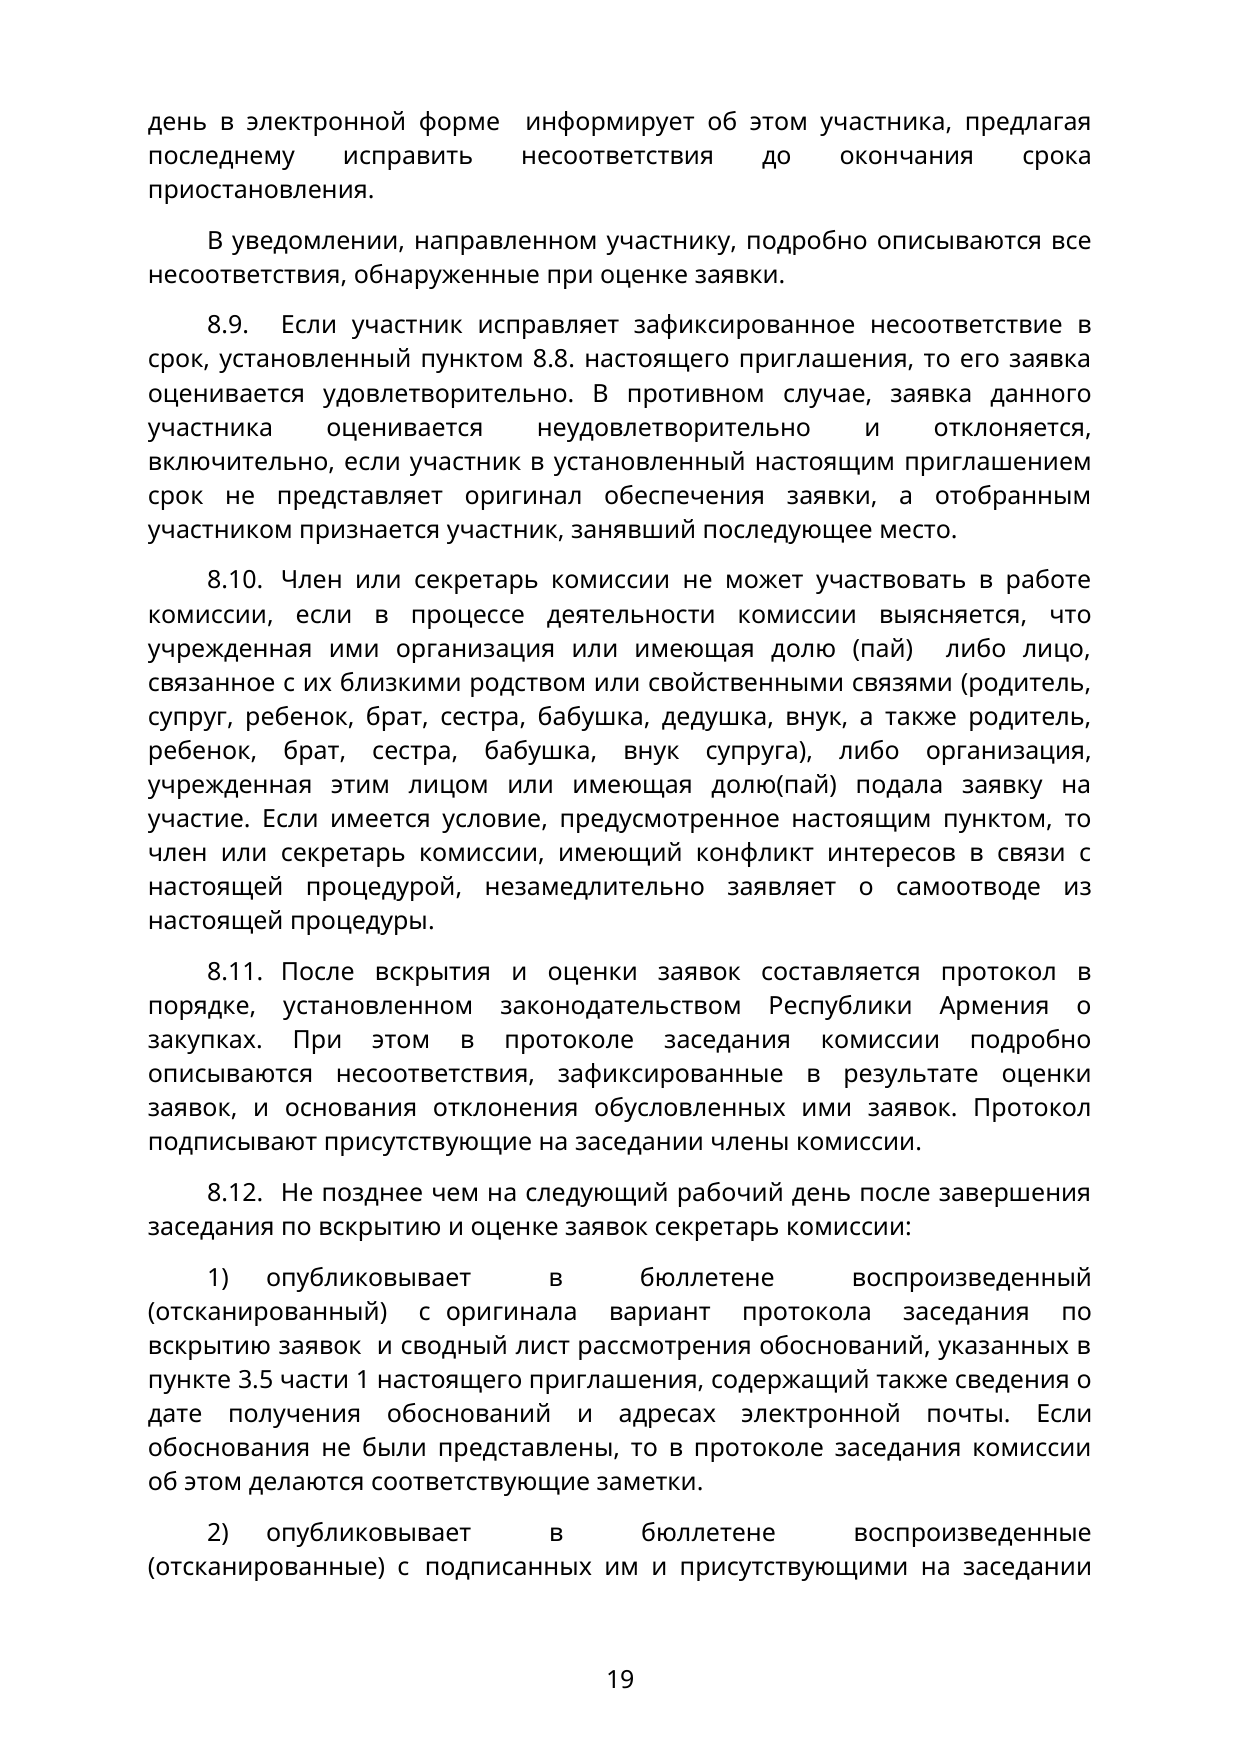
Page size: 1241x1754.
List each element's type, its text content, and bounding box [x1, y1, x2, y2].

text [148, 103, 1092, 206]
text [148, 1515, 1092, 1583]
text В уведомлении, направленном участнику, подробно описываются все несоответствия, обнаруженные при оценке заявки. [148, 222, 1092, 290]
text 8.12. Не позднее чем на следующий рабочий день после завершения заседания по вскрытию и оценке заявок секретарь комиссии: [148, 1174, 1092, 1243]
text 8.11. После вскрытия и оценки заявок составляется протокол в порядке, установленном законодательством Республики Армения о закупках. При этом в протоколе заседания комиссии подробно описываются несоответствия, зафиксированные в результате оценки заявок, и основания отклонения обусловленных ими заявок. Протокол подписывают присутствующие на заседании члены комиссии. [148, 953, 1092, 1158]
text 8.9. Если участник исправляет зафиксированное несоответствие в срок, установленный пунктом 8.8. настоящего приглашения, то его заявка оценивается удовлетворительно. В противном случае, заявка данного участника оценивается неудовлетворительно и отклоняется, включительно, если участник в установленный настоящим приглашением срок не представляет оригинал обеспечения заявки, а отобранным участником признается участник, занявший последующее место. [148, 307, 1092, 546]
text 1) опубликовывает в бюллетене воспроизведенный (отсканированный) с оригинала вариант протокола заседания по вскрытию заявок и сводный лист рассмотрения обоснований, указанных в пункте 3.5 части 1 настоящего приглашения, содержащий также сведения о дате получения обоснований и адресах электронной почты. Если обоснования не были представлены, то в протоколе заседания комиссии об этом делаются соответствующие заметки. [148, 1259, 1092, 1498]
text 8.10. Член или секретарь комиссии не может участвовать в работе комиссии, если в процессе деятельности комиссии выясняется, что учрежденная ими организация или имеющая долю (пай) либо лицо, связанное с их близкими родством или свойственными связями (родитель, супруг, ребенок, брат, сестра, бабушка, дедушка, внук, а также родитель, ребенок, брат, сестра, бабушка, внук супруга), либо организация, учрежденная этим лицом или имеющая долю(пай) подала заявку на участие. Если имеется условие, предусмотренное настоящим пунктом, то член или секретарь комиссии, имеющий конфликт интересов в связи с настоящей процедурой, незамедлительно заявляет о самоотводе из настоящей процедуры. [148, 562, 1092, 937]
